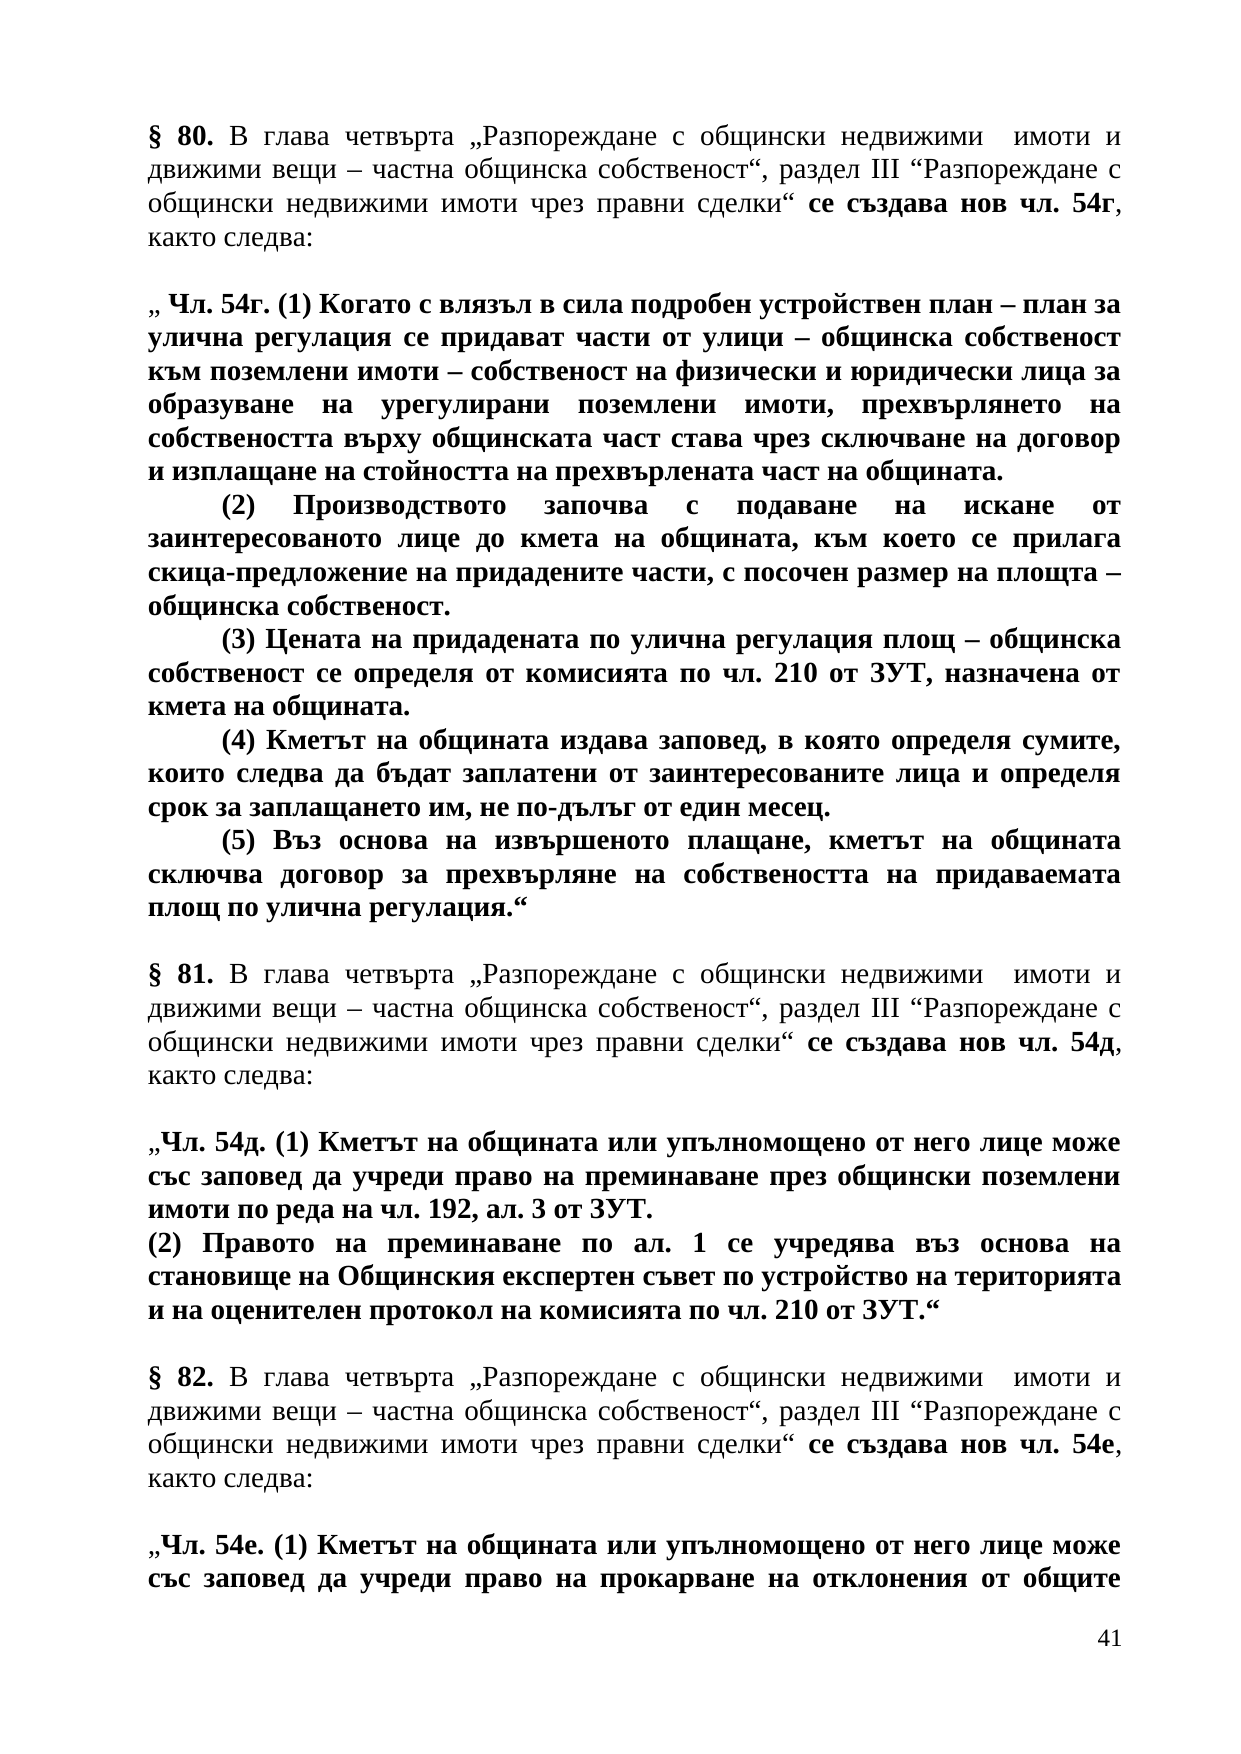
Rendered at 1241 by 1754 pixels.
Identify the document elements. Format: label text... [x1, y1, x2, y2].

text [148, 1527, 1122, 1594]
text (5) Въз основа на извършеното плащане, кметът на общината сключва договор за прехвърляне на собствеността на придаваемата площ по улична регулация.“ [148, 822, 1122, 923]
text „Чл. 54д. (1) Кметът на общината или упълномощено от него лице може със заповед да учреди право на преминаване през общински поземлени имоти по реда на чл. 192, ал. 3 от ЗУТ. [148, 1124, 1122, 1225]
text „ Чл. 54г. (1) Когато с влязъл в сила подробен устройствен план – план за улична регулация се придават части от улици – общинска собственост към поземлени имоти – собственост на физически и юридически лица за образуване на урегулирани поземлени имоти, прехвърлянето на собствеността върху общинската част става чрез сключване на договор и изплащане на стойността на прехвърлената част на общината. [148, 286, 1122, 487]
text § 81. В глава четвърта „Разпореждане с общински недвижими имоти и движими вещи – частна общинска собственост“, раздел III “Разпореждане с общински недвижими имоти чрез правни сделки“ се създава нов чл. 54д, както следва: [148, 957, 1122, 1091]
text (4) Кметът на общината издава заповед, в която определя сумите, които следва да бъдат заплатени от заинтересованите лица и определя срок за заплащането им, не по-дълъг от един месец. [148, 722, 1122, 822]
text § 82. В глава четвърта „Разпореждане с общински недвижими имоти и движими вещи – частна общинска собственост“, раздел III “Разпореждане с общински недвижими имоти чрез правни сделки“ се създава нов чл. 54е, както следва: [148, 1359, 1122, 1493]
text (2) Правото на преминаване по ал. 1 се учредява въз основа на становище на Общинския експертен съвет по устройство на територията и на оценителен протокол на комисията по чл. 210 от ЗУТ.“ [148, 1225, 1122, 1326]
text § 80. В глава четвърта „Разпореждане с общински недвижими имоти и движими вещи – частна общинска собственост“, раздел III “Разпореждане с общински недвижими имоти чрез правни сделки“ се създава нов чл. 54г, както следва: [148, 118, 1122, 252]
text (3) Цената на придадената по улична регулация площ – общинска собственост се определя от комисията по чл. 210 от ЗУТ, назначена от кмета на общината. [148, 621, 1122, 722]
text (2) Производството започва с подаване на искане от заинтересованото лице до кмета на общината, към което се прилага скица-предложение на придадените части, с посочен размер на площта – общинска собственост. [148, 487, 1122, 621]
